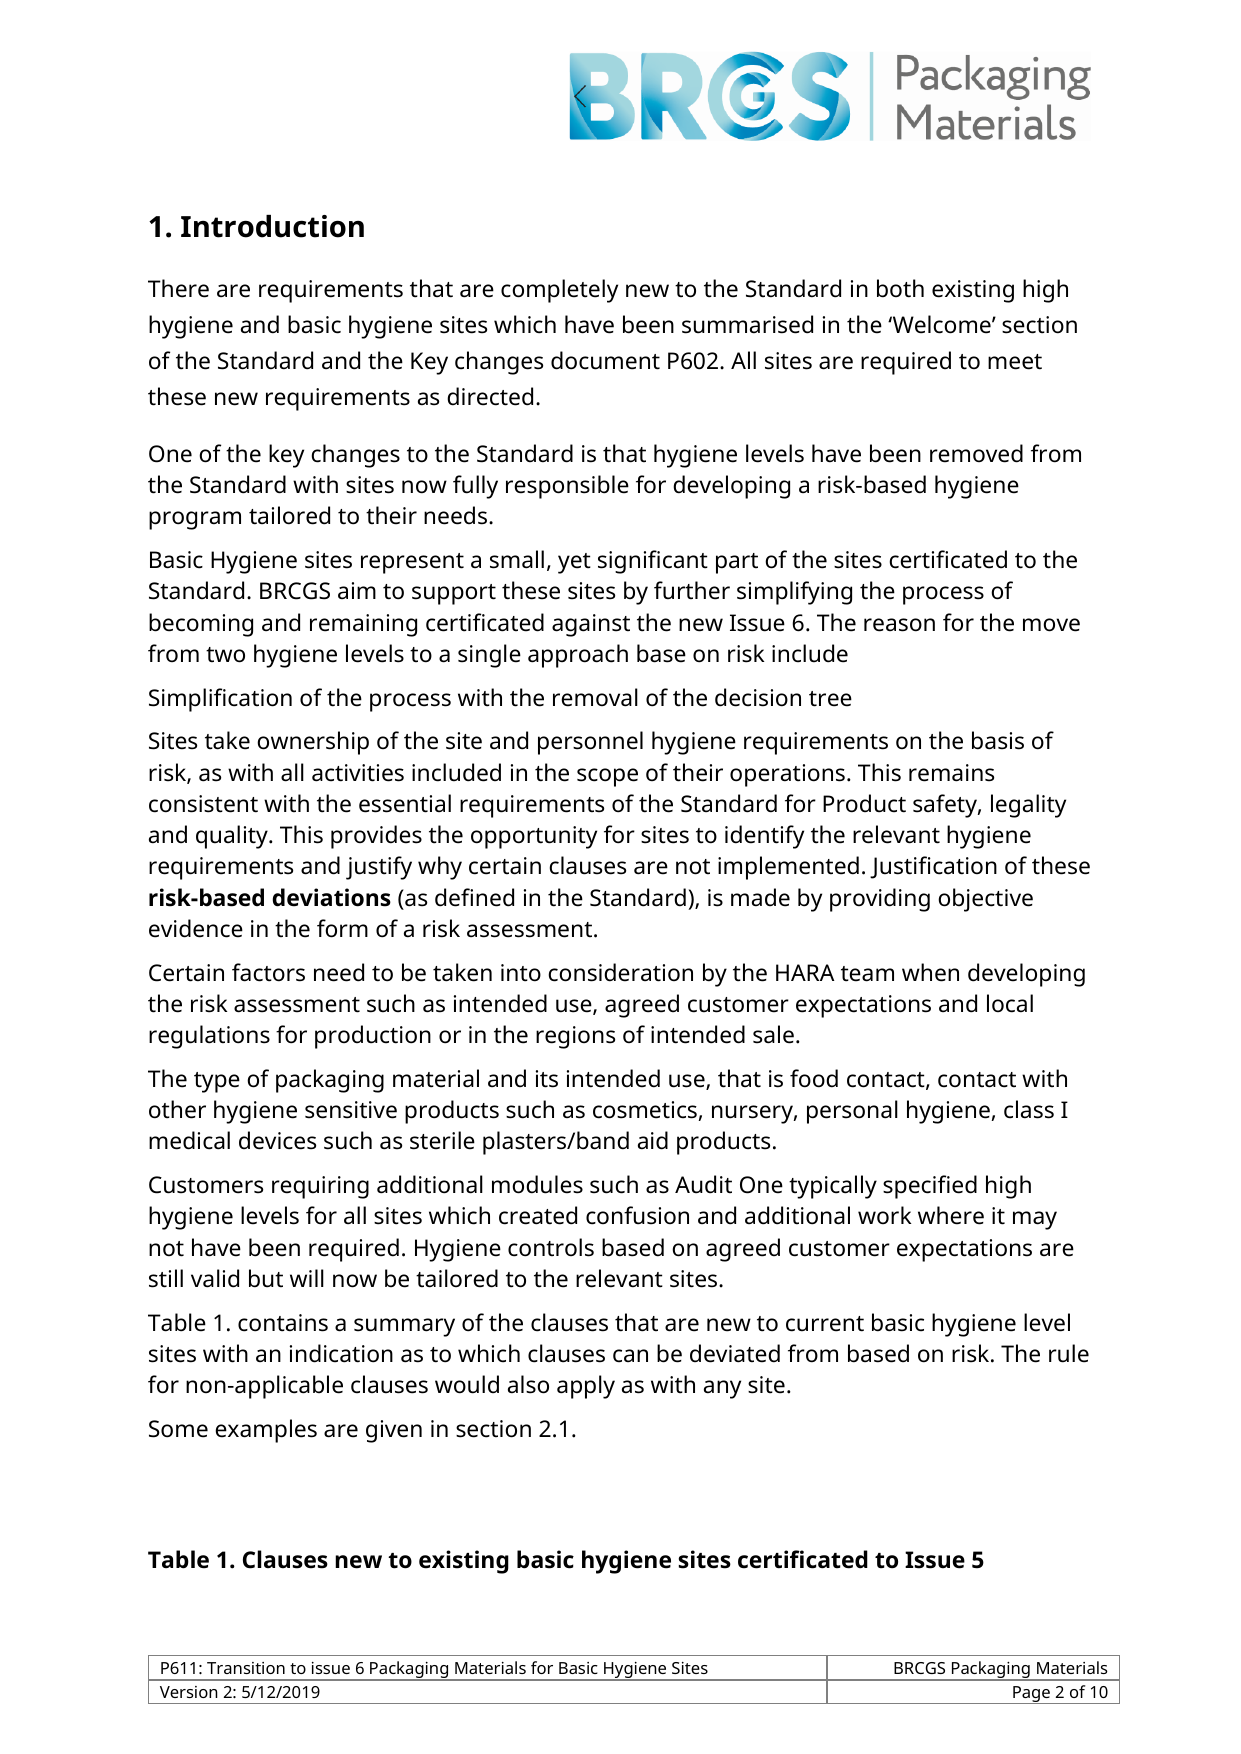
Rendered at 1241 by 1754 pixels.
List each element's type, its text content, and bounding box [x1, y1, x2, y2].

text Basic Hygiene sites represent a small, yet significant part of the sites certificated to the Standard. BRCGS aim to support these sites by further simplifying the process of becoming and remaining certificated against the new Issue 6. The reason for the move from two hygiene levels to a single approach base on risk include [148, 544, 1092, 669]
text Sites take ownership of the site and personnel hygiene requirements on the basis of risk, as with all activities included in the scope of their operations. This remains consistent with the essential requirements of the Standard for Product safety, legality and quality. This provides the opportunity for sites to identify the relevant hygiene requirements and justify why certain clauses are not implemented. Justification of these risk-based deviations (as defined in the Standard), is made by providing objective evidence in the form of a risk assessment. [148, 725, 1092, 944]
text One of the key changes to the Standard is that hygiene levels have been removed from the Standard with sites now fully responsible for developing a risk-based hygiene program tailored to their needs. [148, 438, 1092, 532]
text The type of packaging material and its intended use, that is food contact, contact with other hygiene sensitive products such as cosmetics, nursery, personal hygiene, class I medical devices such as sterile plasters/band aid products. [148, 1063, 1092, 1157]
text Simplification of the process with the removal of the decision tree [148, 682, 1092, 713]
text There are requirements that are completely new to the Standard in both existing high hygiene and basic hygiene sites which have been summarised in the ‘Welcome’ section of the Standard and the Key changes document P602. All sites are required to meet these new requirements as directed. [148, 273, 1092, 412]
text Some examples are given in section 2.1. [148, 1413, 1092, 1444]
text 1. Introduction [148, 207, 1092, 246]
picture [565, 47, 1093, 148]
text Table 1. contains a summary of the clauses that are new to current basic hygiene level sites with an indication as to which clauses can be deviated from based on risk. The rule for non-applicable clauses would also apply as with any site. [148, 1307, 1092, 1400]
text Customers requiring additional modules such as Audit One typically specified high hygiene levels for all sites which created confusion and additional work where it may not have been required. Hygiene controls based on agreed customer expectations are still valid but will now be tailored to the relevant sites. [148, 1169, 1092, 1294]
text Certain factors need to be taken into consideration by the HARA team when developing the risk assessment such as intended use, agreed customer expectations and local regulations for production or in the regions of intended sale. [148, 957, 1092, 1050]
text Table 1. Clauses new to existing basic hygiene sites certificated to Issue 5 [148, 1544, 1092, 1575]
